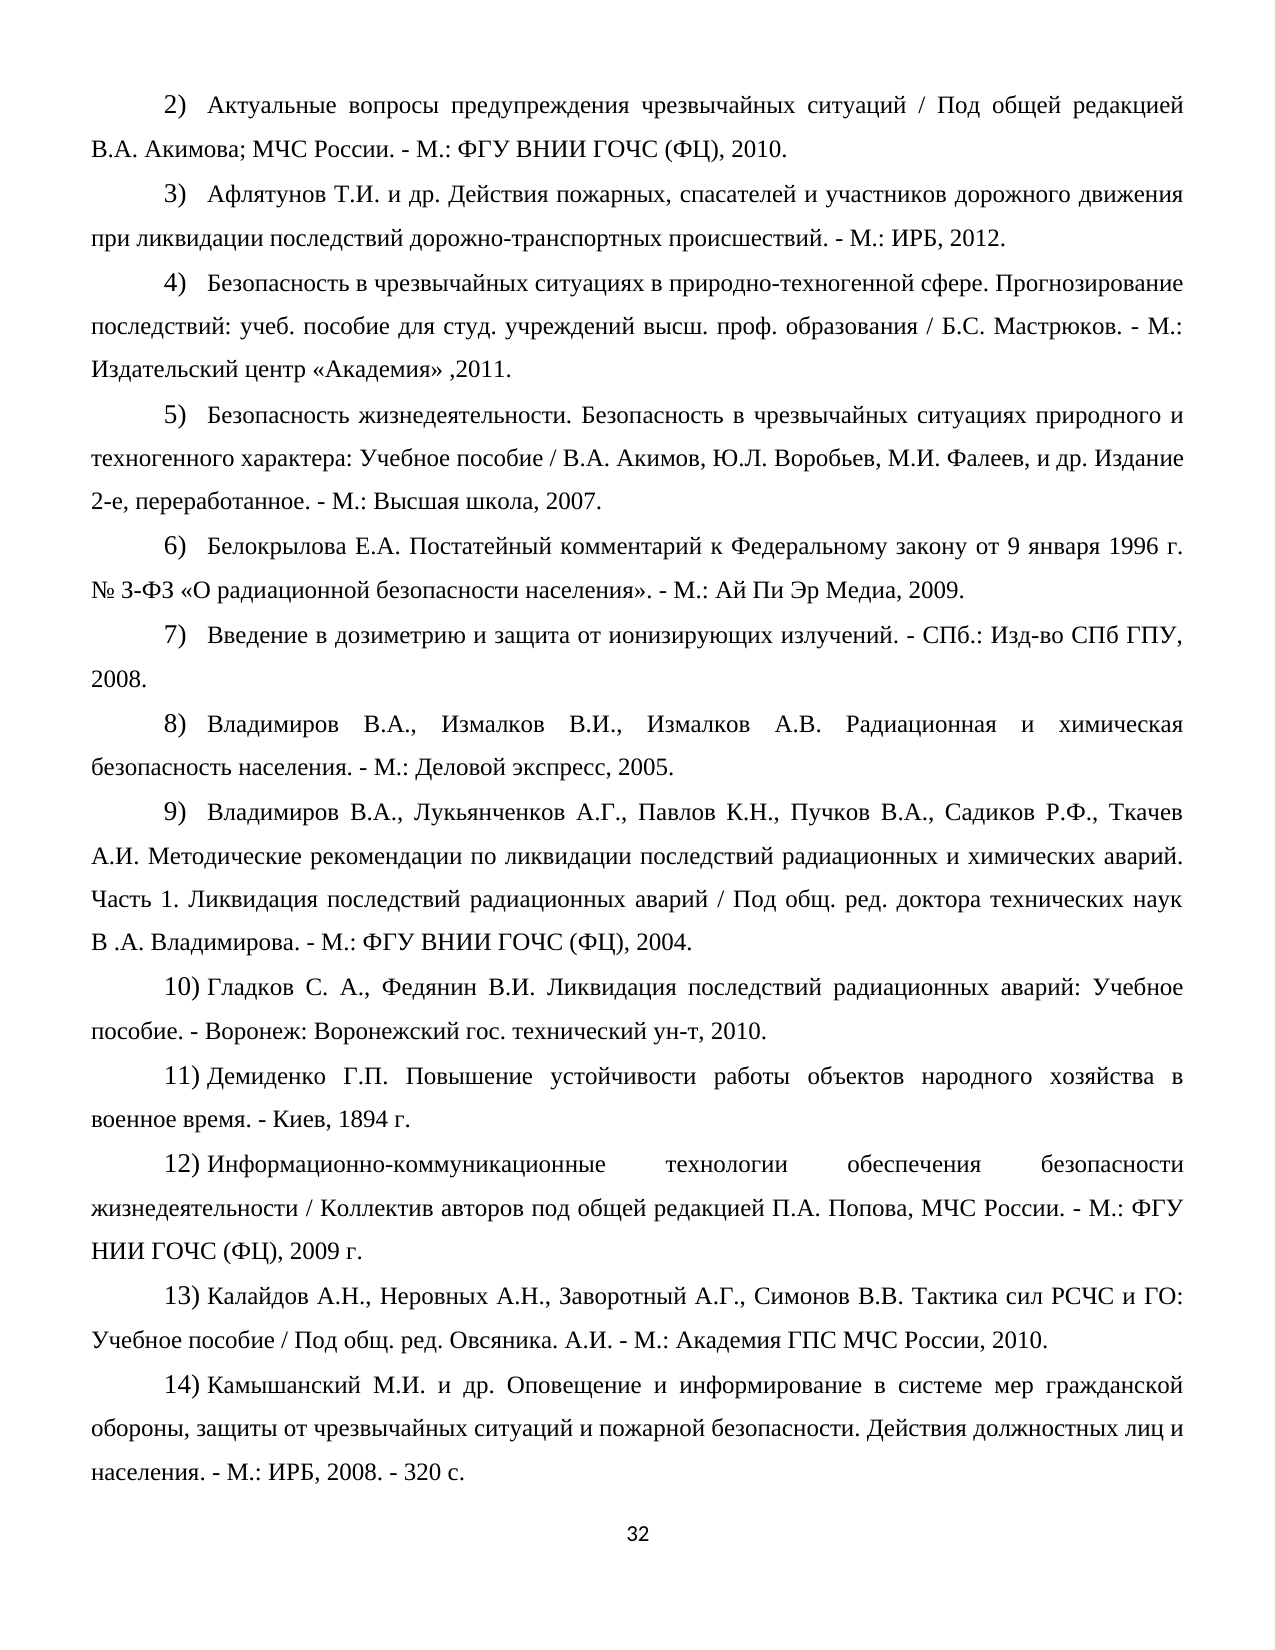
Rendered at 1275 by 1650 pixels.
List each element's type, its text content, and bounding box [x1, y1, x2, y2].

list Актуальные вопросы предупреждения чрезвычайных ситуаций / Под общей редакцией В.А. Акимова; МЧС России. - М.: ФГУ ВНИИ ГОЧС (ФЦ), 2010. [91, 89, 1184, 163]
list Безопасность жизнедеятельности. Безопасность в чрезвычайных ситуациях природного и техногенного характера: Учебное пособие / В.А. Акимов, Ю.Л. Воробьев, М.И. Фалеев, и др. Издание 2-е, переработанное. - М.: Высшая школа, 2007. [91, 398, 1184, 515]
list Информационно-коммуникационные технологии обеспечения безопасности жизнедеятельности / Коллектив авторов под общей редакцией П.А. Попова, МЧС России. - М.: ФГУ НИИ ГОЧС (ФЦ), 2009 г. [91, 1148, 1184, 1265]
list Калайдов А.Н., Неровных А.Н., Заворотный А.Г., Симонов В.В. Тактика сил РСЧС и ГО: Учебное пособие / Под общ. ред. Овсяника. А.И. - М.: Академия ГПС МЧС России, 2010. [91, 1279, 1184, 1354]
list Демиденко Г.П. Повышение устойчивости работы объектов народного хозяйства в военное время. - Киев, 1894 г. [91, 1059, 1184, 1133]
list Камышанский М.И. и др. Оповещение и информирование в системе мер гражданской обороны, защиты от чрезвычайных ситуаций и пожарной безопасности. Действия должностных лиц и населения. - М.: ИРБ, 2008. - 320 с. [91, 1368, 1184, 1485]
list Безопасность в чрезвычайных ситуациях в природно-техногенной сфере. Прогнозирование последствий: учеб. пособие для студ. учреждений высш. проф. образования / Б.С. Мастрюков. - М.: Издательский центр «Академия» ,2011. [91, 266, 1184, 383]
list Гладков С. А., Федянин В.И. Ликвидация последствий радиационных аварий: Учебное пособие. - Воронеж: Воронежский гос. технический ун-т, 2010. [91, 970, 1184, 1044]
list Владимиров В.А., Лукьянченков А.Г., Павлов К.Н., Пучков В.А., Садиков Р.Ф., Ткачев А.И. Методические рекомендации по ликвидации последствий радиационных и химических аварий. Часть 1. Ликвидация последствий радиационных аварий / Под общ. ред. доктора технических наук В .А. Владимирова. - М.: ФГУ ВНИИ ГОЧС (ФЦ), 2004. [91, 795, 1184, 956]
list Афлятунов Т.И. и др. Действия пожарных, спасателей и участников дорожного движения при ликвидации последствий дорожно-транспортных происшествий. - М.: ИРБ, 2012. [91, 177, 1184, 252]
list Введение в дозиметрию и защита от ионизирующих излучений. - СПб.: Изд-во СПб ГПУ, 2008. [91, 618, 1184, 692]
list Белокрылова Е.А. Постатейный комментарий к Федеральному закону от 9 января 1996 г. № З-ФЗ «О радиационной безопасности населения». - М.: Ай Пи Эр Медиа, 2009. [91, 529, 1184, 604]
list Владимиров В.А., Измалков В.И., Измалков А.В. Радиационная и химическая безопасность населения. - М.: Деловой экспресс, 2005. [91, 707, 1184, 781]
